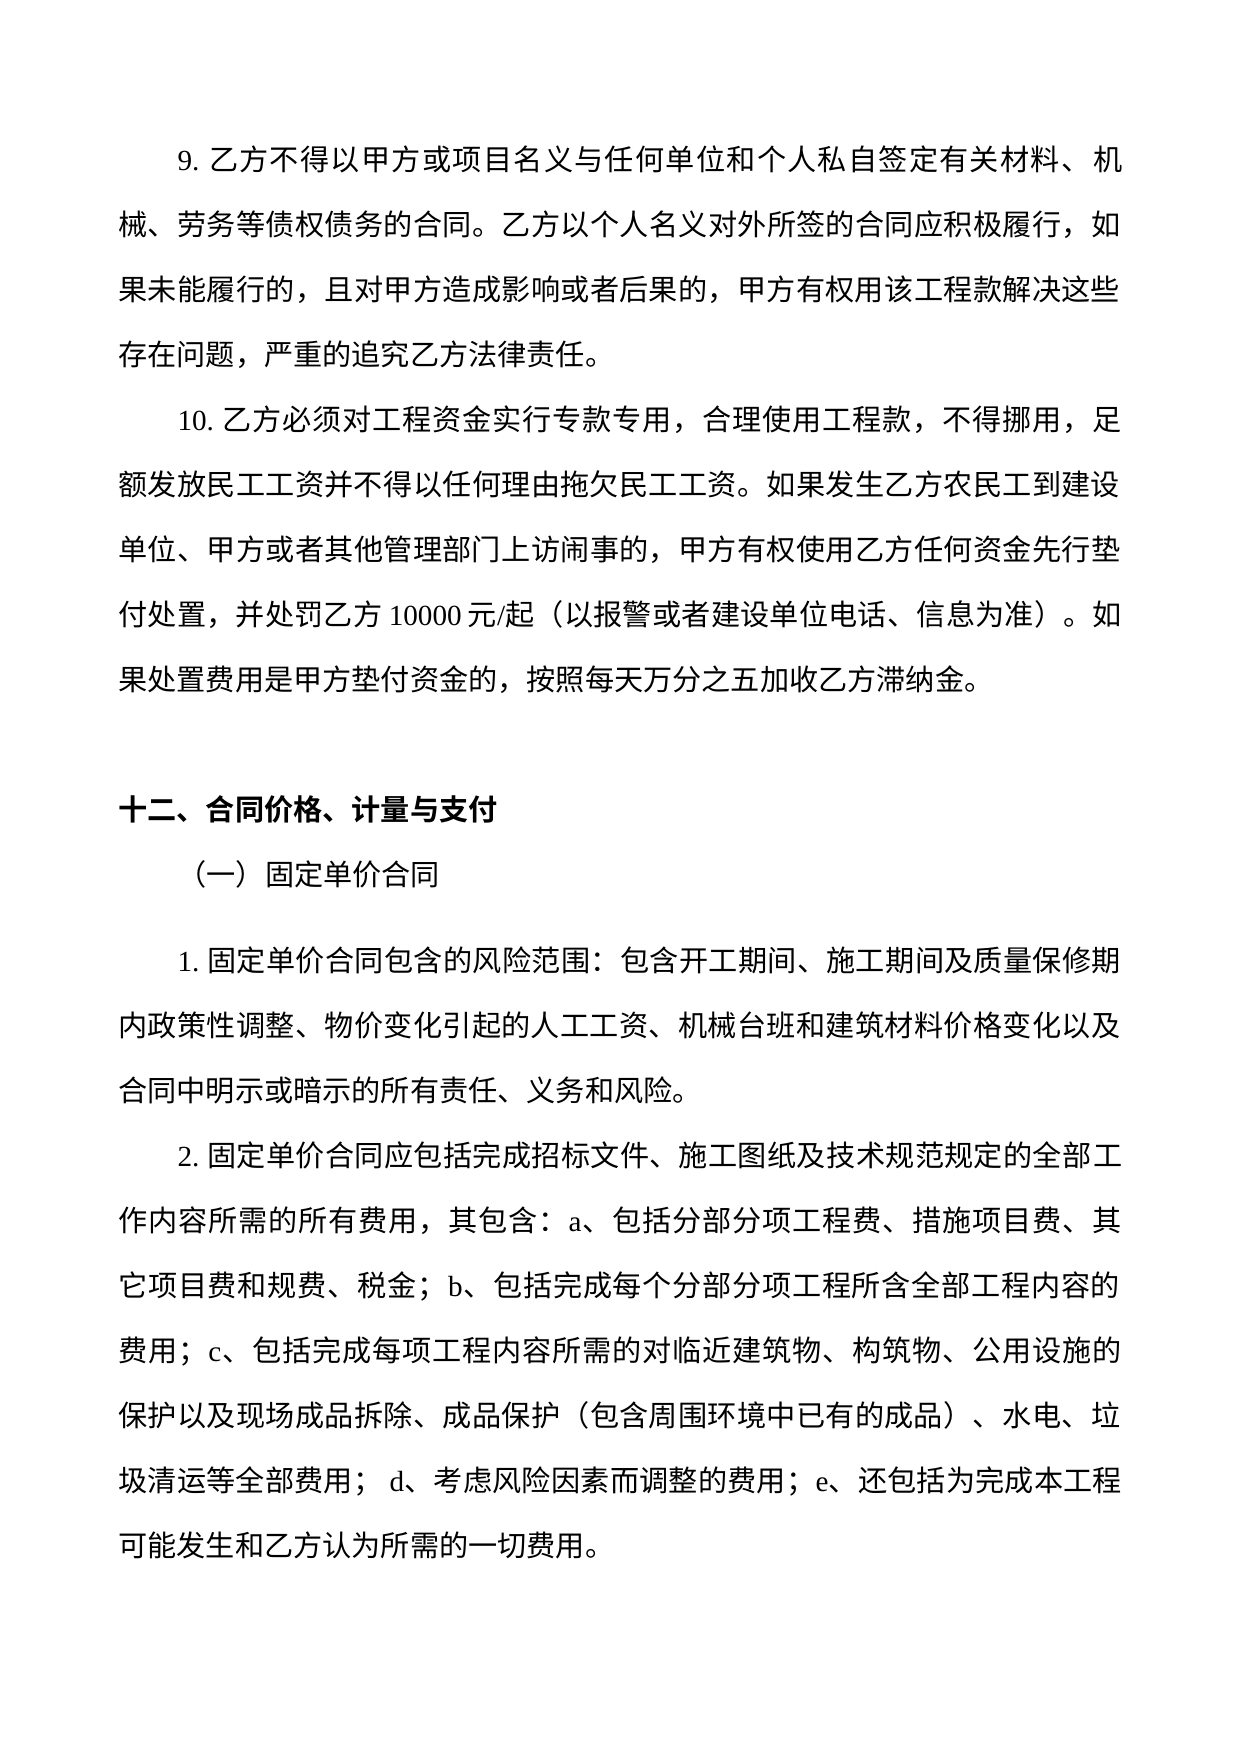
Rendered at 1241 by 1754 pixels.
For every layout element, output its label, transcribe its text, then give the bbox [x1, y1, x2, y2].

text （一）固定单价合同 [118, 840, 1122, 905]
text 9. 乙方不得以甲方或项目名义与任何单位和个人私自签定有关材料、机械、劳务等债权债务的合同。乙方以个人名义对外所签的合同应积极履行，如果未能履行的，且对甲方造成影响或者后果的，甲方有权用该工程款解决这些存在问题，严重的追究乙方法律责任。 [118, 125, 1122, 385]
text 2. 固定单价合同应包括完成招标文件、施工图纸及技术规范规定的全部工作内容所需的所有费用，其包含：a、包括分部分项工程费、措施项目费、其它项目费和规费、税金；b、包括完成每个分部分项工程所含全部工程内容的费用；c、包括完成每项工程内容所需的对临近建筑物、构筑物、公用设施的保护以及现场成品拆除、成品保护（包含周围环境中已有的成品）、水电、垃圾清运等全部费用； d、考虑风险因素而调整的费用；e、还包括为完成本工程可能发生和乙方认为所需的一切费用。 [118, 1122, 1122, 1577]
text 十二、合同价格、计量与支付 [118, 775, 1122, 840]
text 10. 乙方必须对工程资金实行专款专用，合理使用工程款，不得挪用，足额发放民工工资并不得以任何理由拖欠民工工资。如果发生乙方农民工到建设单位、甲方或者其他管理部门上访闹事的，甲方有权使用乙方任何资金先行垫付处置，并处罚乙方10000元/起（以报警或者建设单位电话、信息为准）。如果处置费用是甲方垫付资金的，按照每天万分之五加收乙方滞纳金。 [118, 385, 1122, 710]
text 1. 固定单价合同包含的风险范围：包含开工期间、施工期间及质量保修期内政策性调整、物价变化引起的人工工资、机械台班和建筑材料价格变化以及合同中明示或暗示的所有责任、义务和风险。 [118, 927, 1122, 1122]
